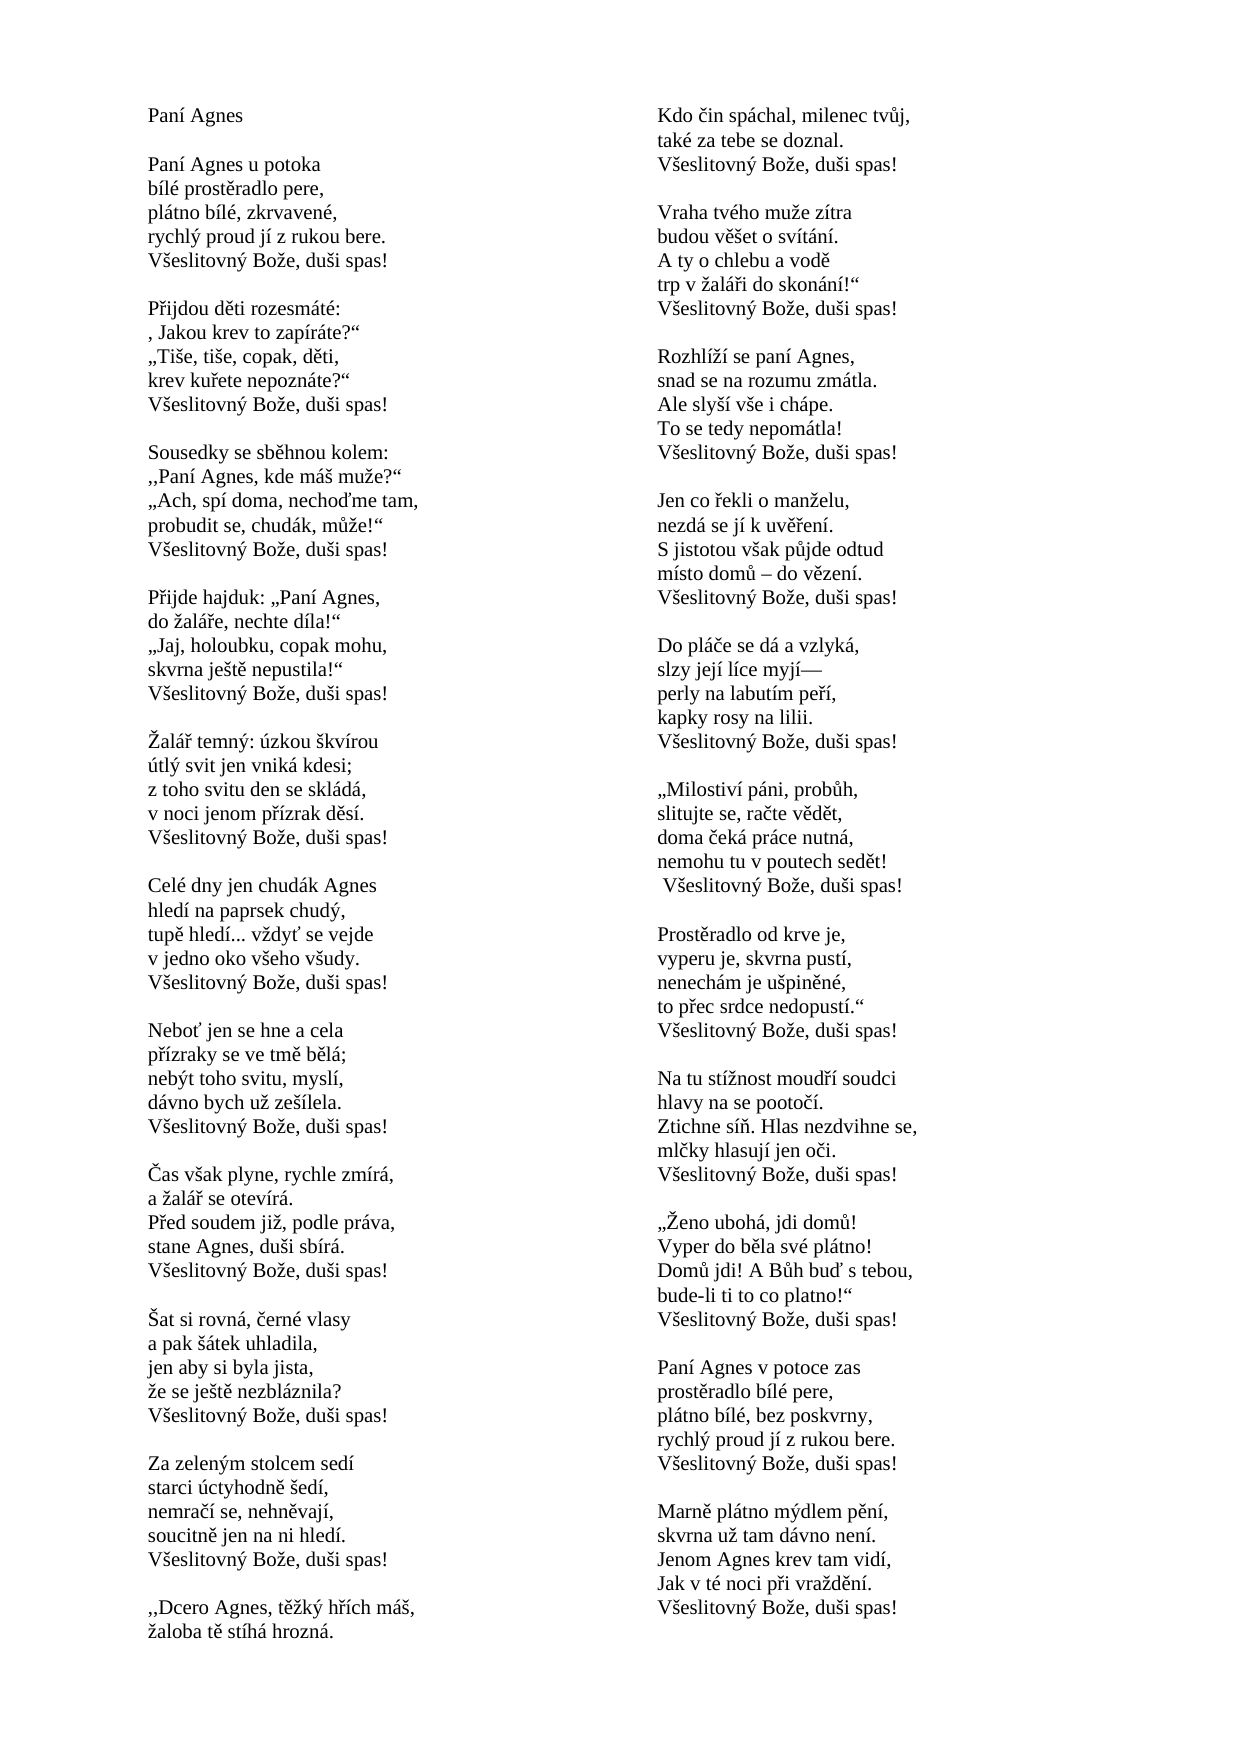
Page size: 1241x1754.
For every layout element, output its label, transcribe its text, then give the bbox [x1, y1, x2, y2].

text Do pláče se dá a vzlyká, [657, 633, 1093, 657]
text ,,Paní Agnes, kde máš muže?“ [148, 464, 583, 488]
text Jenom Agnes krev tam vidí, [657, 1547, 1093, 1571]
text Šat si rovná, černé vlasy [148, 1307, 583, 1331]
text Žalář temný: úzkou škvírou [148, 729, 583, 753]
text Paní Agnes v potoce zas [657, 1355, 1093, 1379]
text Prostěradlo od krve je, [657, 922, 1093, 946]
text a pak šátek uhladila, [148, 1331, 583, 1355]
text Všeslitovný Bože, duši spas! [148, 825, 583, 849]
text Domů jdi! A Bůh buď s tebou, [657, 1258, 1093, 1282]
text Všeslitovný Bože, duši spas! [148, 392, 583, 416]
text ,,Dcero Agnes, těžký hřích máš, [148, 1595, 583, 1619]
text hledí na paprsek chudý, [148, 897, 583, 922]
text to přec srdce nedopustí.“ [657, 994, 1093, 1018]
text Všeslitovný Bože, duši spas! [657, 585, 1093, 609]
text „Tiše, tiše, copak, děti, [148, 344, 583, 368]
text nemohu tu v poutech sedět! [657, 849, 1093, 873]
text plátno bílé, zkrvavené, [148, 200, 583, 224]
text Všeslitovný Bože, duši spas! [148, 248, 583, 272]
text Paní Agnes u potoka [148, 152, 583, 176]
text A ty o chlebu a vodě [657, 248, 1093, 272]
text Všeslitovný Bože, duši spas! [148, 1403, 583, 1427]
text rychlý proud jí z rukou bere. [148, 224, 583, 248]
text Všeslitovný Bože, duši spas! [148, 1547, 583, 1571]
text Přijde hajduk: „Paní Agnes, [148, 585, 583, 609]
text Čas však plyne, rychle zmírá, [148, 1162, 583, 1186]
text „Ženo ubohá, jdi domů! [657, 1210, 1093, 1234]
text Všeslitovný Bože, duši spas! [148, 970, 583, 994]
text Všeslitovný Bože, duši spas! [657, 873, 1093, 897]
text Na tu stížnost moudří soudci [657, 1066, 1093, 1090]
text trp v žaláři do skonání!“ [657, 272, 1093, 296]
text žaloba tě stíhá hrozná. [148, 1619, 583, 1643]
text „Ach, spí doma, nechoďme tam, [148, 488, 583, 512]
text také za tebe se doznal. [657, 127, 1093, 152]
text Neboť jen se hne a cela [148, 1018, 583, 1042]
text slitujte se, račte vědět, [657, 801, 1093, 825]
text doma čeká práce nutná, [657, 825, 1093, 849]
text nezdá se jí k uvěření. [657, 512, 1093, 537]
text Vyper do běla své plátno! [657, 1234, 1093, 1258]
text Všeslitovný Bože, duši spas! [657, 1307, 1093, 1331]
text Jak v té noci při vraždění. [657, 1571, 1093, 1595]
text starci úctyhodně šedí, [148, 1475, 583, 1499]
text Za zeleným stolcem sedí [148, 1451, 583, 1475]
text v jedno oko všeho všudy. [148, 946, 583, 970]
text Všeslitovný Bože, duši spas! [657, 1451, 1093, 1475]
text Všeslitovný Bože, duši spas! [657, 1018, 1093, 1042]
text snad se na rozumu zmátla. [657, 368, 1093, 392]
text probudit se, chudák, může!“ [148, 512, 583, 537]
text přízraky se ve tmě bělá; [148, 1042, 583, 1066]
text Kdo čin spáchal, milenec tvůj, [657, 103, 1093, 127]
text Paní Agnes [148, 103, 583, 127]
text Rozhlíží se paní Agnes, [657, 344, 1093, 368]
text mlčky hlasují jen oči. [657, 1138, 1093, 1162]
text jen aby si byla jista, [148, 1355, 583, 1379]
text bude-li ti to co platno!“ [657, 1282, 1093, 1307]
text „Jaj, holoubku, copak mohu, [148, 633, 583, 657]
text prostěradlo bílé pere, [657, 1379, 1093, 1403]
text Všeslitovný Bože, duši spas! [657, 440, 1093, 464]
text Přijdou děti rozesmáté: [148, 296, 583, 320]
text Všeslitovný Bože, duši spas! [148, 681, 583, 705]
text Celé dny jen chudák Agnes [148, 873, 583, 897]
text místo domů – do vězení. [657, 561, 1093, 585]
text v noci jenom přízrak děsí. [148, 801, 583, 825]
text , Jakou krev to zapíráte?“ [148, 320, 583, 344]
text vyperu je, skvrna pustí, [657, 946, 1093, 970]
text Všeslitovný Bože, duši spas! [657, 1595, 1093, 1619]
text Všeslitovný Bože, duši spas! [148, 1258, 583, 1282]
text Všeslitovný Bože, duši spas! [657, 729, 1093, 753]
text kapky rosy na lilii. [657, 705, 1093, 729]
text stane Agnes, duši sbírá. [148, 1234, 583, 1258]
text dávno bych už zešílela. [148, 1090, 583, 1114]
text že se ještě nezbláznila? [148, 1379, 583, 1403]
text skvrna ještě nepustila!“ [148, 657, 583, 681]
text Ztichne síň. Hlas nezdvihne se, [657, 1114, 1093, 1138]
text Před soudem již, podle práva, [148, 1210, 583, 1234]
text To se tedy nepomátla! [657, 416, 1093, 440]
text nemračí se, nehněvají, [148, 1499, 583, 1523]
text z toho svitu den se skládá, [148, 777, 583, 801]
text perly na labutím peří, [657, 681, 1093, 705]
text S jistotou však půjde odtud [657, 537, 1093, 561]
text Všeslitovný Bože, duši spas! [148, 1114, 583, 1138]
text Ale slyší vše i chápe. [657, 392, 1093, 416]
text Jen co řekli o manželu, [657, 488, 1093, 512]
text Sousedky se sběhnou kolem: [148, 440, 583, 464]
text slzy její líce myjí— [657, 657, 1093, 681]
text Všeslitovný Bože, duši spas! [148, 537, 583, 561]
text a žalář se otevírá. [148, 1186, 583, 1210]
text Všeslitovný Bože, duši spas! [657, 296, 1093, 320]
text Všeslitovný Bože, duši spas! [657, 1162, 1093, 1186]
text budou věšet o svítání. [657, 224, 1093, 248]
text útlý svit jen vniká kdesi; [148, 753, 583, 777]
text do žaláře, nechte díla!“ [148, 609, 583, 633]
text skvrna už tam dávno není. [657, 1523, 1093, 1547]
text rychlý proud jí z rukou bere. [657, 1427, 1093, 1451]
text Vraha tvého muže zítra [657, 200, 1093, 224]
text nenechám je ušpiněné, [657, 970, 1093, 994]
text krev kuřete nepoznáte?“ [148, 368, 583, 392]
text Všeslitovný Bože, duši spas! [657, 152, 1093, 176]
text Marně plátno mýdlem pění, [657, 1499, 1093, 1523]
text tupě hledí... vždyť se vejde [148, 922, 583, 946]
text „Milostiví páni, probůh, [657, 777, 1093, 801]
text nebýt toho svitu, myslí, [148, 1066, 583, 1090]
text bílé prostěradlo pere, [148, 176, 583, 200]
text soucitně jen na ni hledí. [148, 1523, 583, 1547]
text plátno bílé, bez poskvrny, [657, 1403, 1093, 1427]
text hlavy na se pootočí. [657, 1090, 1093, 1114]
